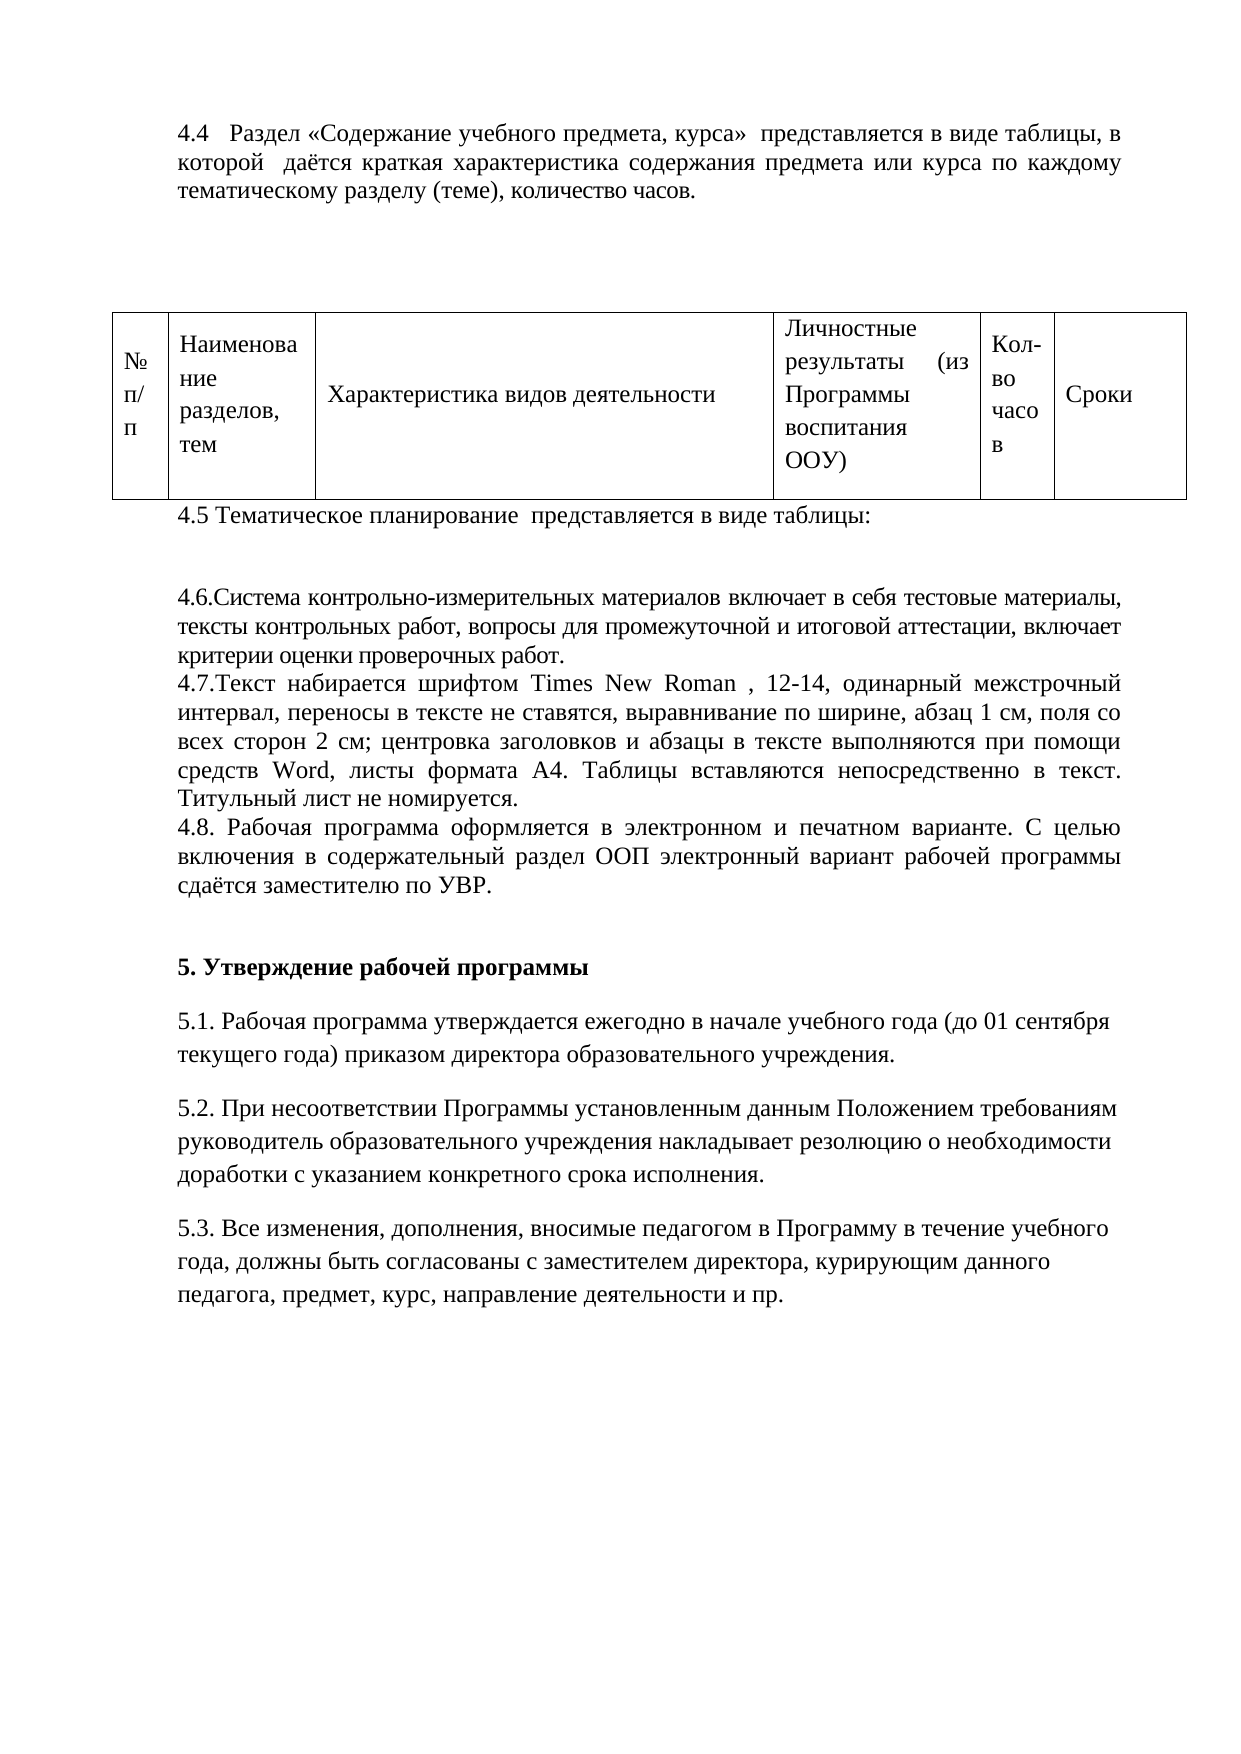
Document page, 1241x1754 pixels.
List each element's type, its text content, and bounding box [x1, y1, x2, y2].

table_header Наименование разделов, тем [169, 313, 315, 499]
text 4.8. Рабочая программа оформляется в электронном и печатном варианте. С целью включения в содержательный раздел ООП электронный вариант рабочей программы сдаётся заместителю по УВР. [177, 812, 1122, 898]
text 4.5 Тематическое планирование представляется в виде таблицы: [177, 500, 1122, 528]
table_header Сроки [1055, 313, 1186, 499]
table_header Характеристика видов деятельности [316, 313, 773, 499]
text 5.2. При несоответствии Программы установленным данным Положением требованиям руководитель образовательного учреждения накладывает резолюцию о необходимости доработки с указанием конкретного срока исполнения. [177, 1093, 1122, 1188]
table_header № п/п [113, 313, 168, 499]
text 5.3. Все изменения, дополнения, вносимые педагогом в Программу в течение учебного года, должны быть согласованы с заместителем директора, курирующим данного педагога, предмет, курс, направление деятельности и пр. [177, 1213, 1122, 1308]
text 5. Утверждение рабочей программы [177, 952, 1122, 981]
text 4.6.Система контрольно-измерительных материалов включает в себя тестовые материалы, тексты контрольных работ, вопросы для промежуточной и итоговой аттестации, включает критерии оценки проверочных работ. [177, 582, 1122, 668]
text 4.4 Раздел «Содержание учебного предмета, курса» представляется в виде таблицы, в которой даётся краткая характеристика содержания предмета или курса по каждому тематическому разделу (теме), количество часов. [177, 118, 1122, 204]
table_header Кол-во часов [981, 313, 1054, 499]
text 5.1. Рабочая программа утверждается ежегодно в начале учебного года (до 01 сентября текущего года) приказом директора образовательного учреждения. [177, 1006, 1122, 1068]
table_header Личностные результаты (из Программы воспитания ООУ) [774, 313, 980, 499]
text 4.7.Текст набирается шрифтом Times New Roman , 12-14, одинарный межстрочный интервал, переносы в тексте не ставятся, выравнивание по ширине, абзац , поля со всех сторон ; центровка заголовков и абзацы в тексте выполняются при помощи средств Word, листы формата А4. Таблицы вставляются непосредственно в текст. Титульный лист не номируется. [177, 668, 1122, 812]
